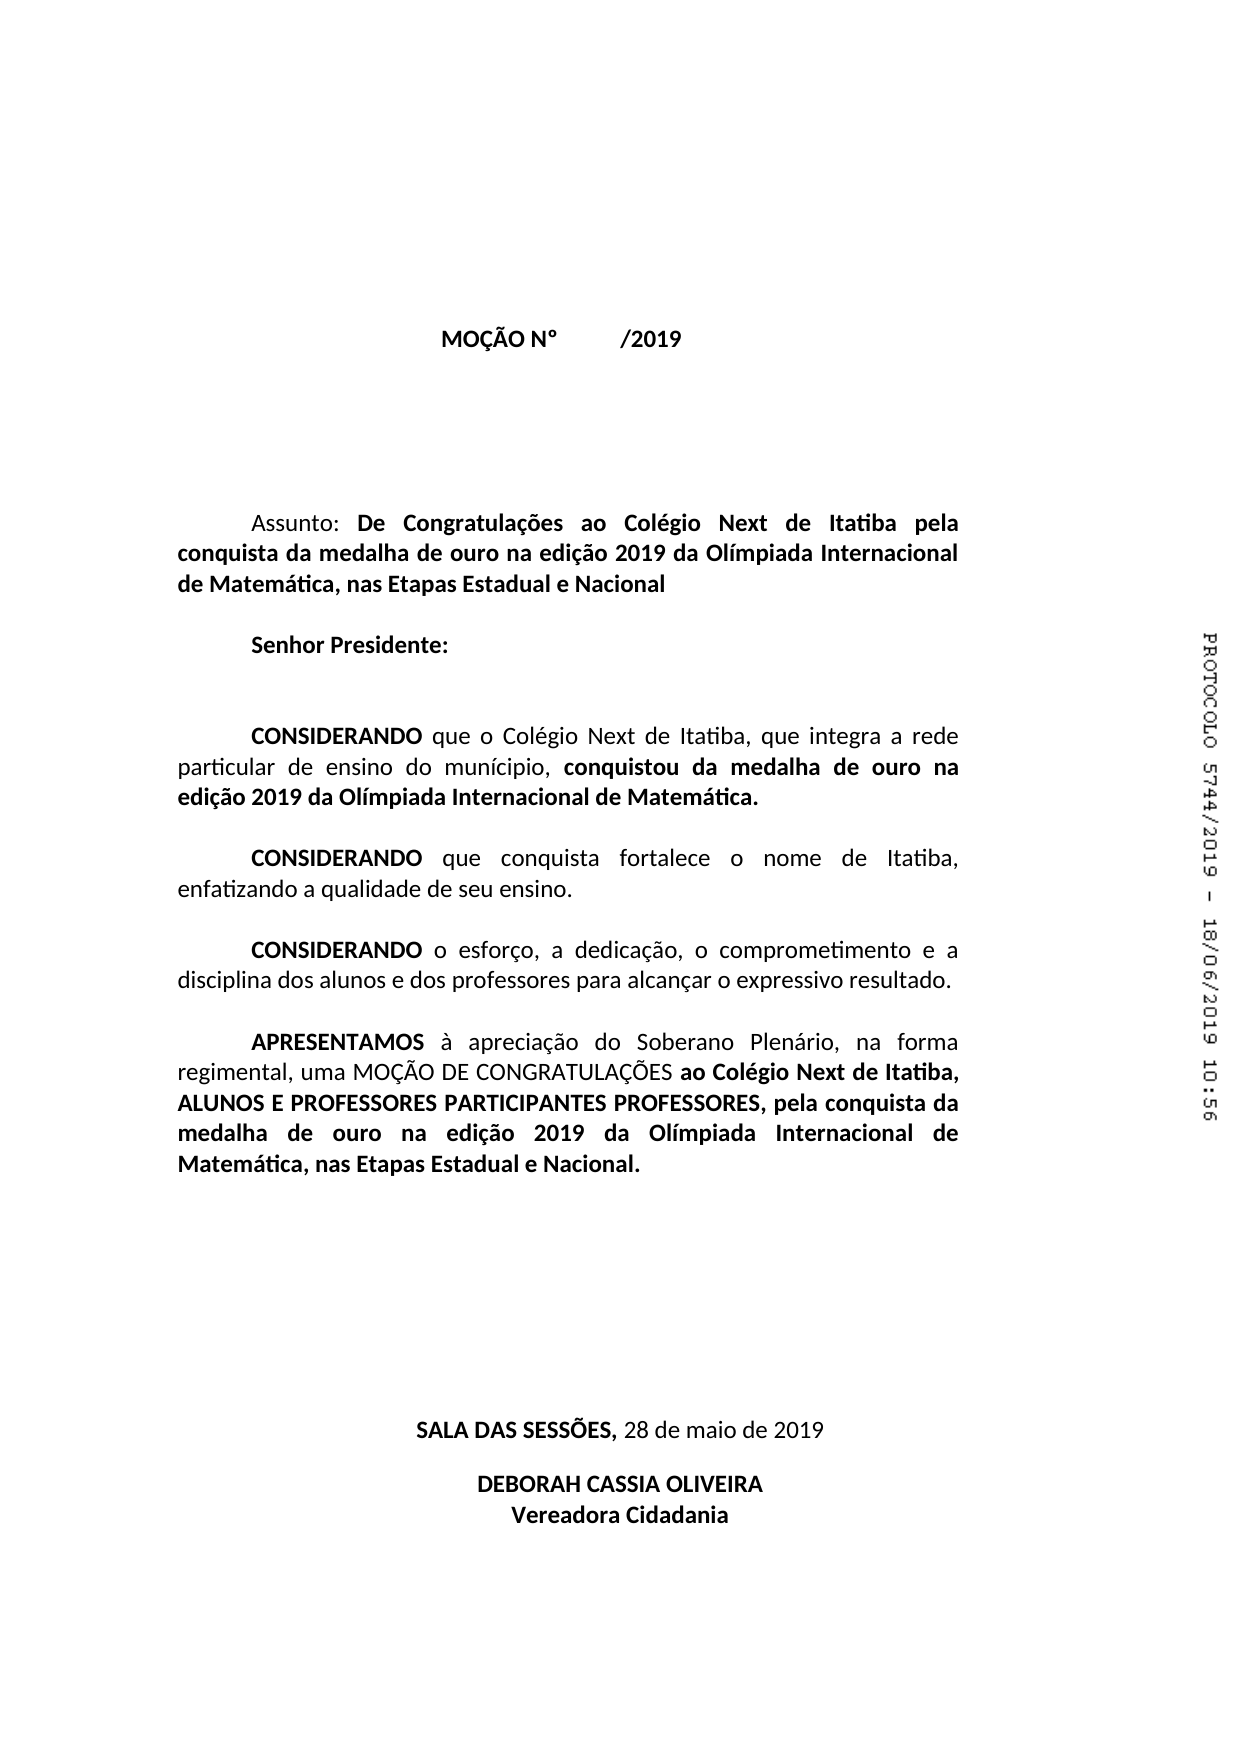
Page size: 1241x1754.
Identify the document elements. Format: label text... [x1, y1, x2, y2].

picture [1177, 629, 1241, 1125]
text DEBORAH CASSIA OLIVEIRA [177, 1469, 1063, 1499]
text Assunto: De Congratulações ao Colégio Next de Itatiba pela conquista da medalha de ouro na edição 2019 da Olímpiada Internacional de Matemática, nas Etapas Estadual e Nacional [177, 507, 960, 598]
text MOÇÃO Nº /2019 [177, 324, 945, 354]
text CONSIDERANDO que conquista fortalece o nome de Itatiba, enfatizando a qualidade de seu ensino. [177, 842, 960, 903]
text SALA DAS SESSÕES, 28 de maio de 2019 [177, 1414, 1063, 1444]
text APRESENTAMOS à apreciação do Soberano Plenário, na forma regimental, uma MOÇÃO DE CONGRATULAÇÕES ao Colégio Next de Itatiba, ALUNOS E PROFESSORES PARTICIPANTES PROFESSORES, pela conquista da medalha de ouro na edição 2019 da Olímpiada Internacional de Matemática, nas Etapas Estadual e Nacional. [177, 1026, 960, 1178]
text Senhor Presidente: [177, 629, 960, 659]
text Vereadora Cidadania [177, 1499, 1063, 1530]
text CONSIDERANDO que o Colégio Next de Itatiba, que integra a rede particular de ensino do munícipio, conquistou da medalha de ouro na edição 2019 da Olímpiada Internacional de Matemática. [177, 720, 960, 812]
text CONSIDERANDO o esforço, a dedicação, o comprometimento e a disciplina dos alunos e dos professores para alcançar o expressivo resultado. [177, 934, 960, 995]
